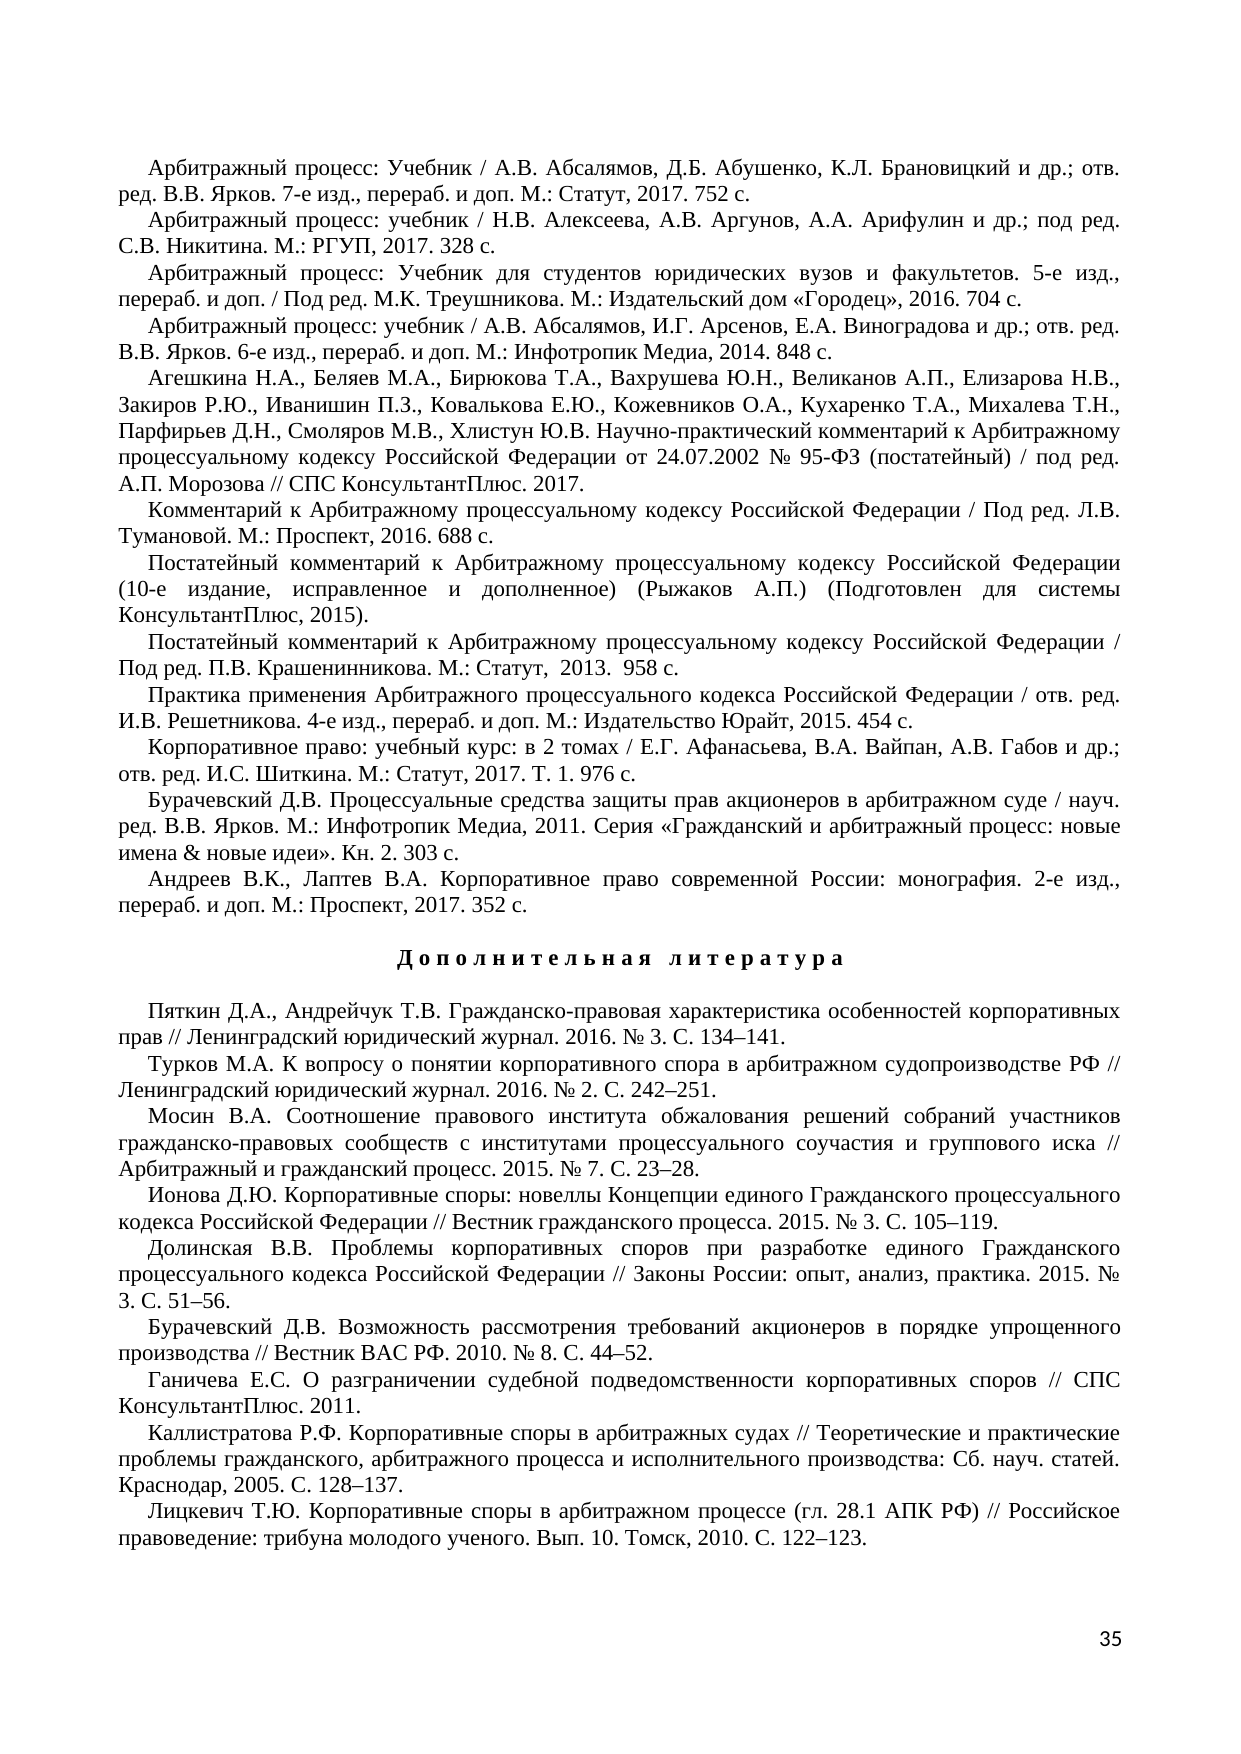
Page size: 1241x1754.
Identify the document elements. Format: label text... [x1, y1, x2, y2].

text Арбитражный процесс: учебник / А.В. Абсалямов, И.Г. Арсенов, Е.А. Виноградова и др.; отв. ред. В.В. Ярков. 6-е изд., перераб. и доп. М.: Инфотропик Медиа, 2014. 848 с. [118, 312, 1122, 364]
text Ганичева Е.С. О разграничении судебной подведомственности корпоративных споров // СПС КонсультантПлюс. 2011. [118, 1366, 1122, 1418]
text Бурачевский Д.В. Процессуальные средства защиты прав акционеров в арбитражном суде / науч. ред. В.В. Ярков. М.: Инфотропик Медиа, 2011. Серия «Гражданский и арбитражный процесс: новые имена & новые идеи». Кн. 2. 303 с. [118, 786, 1122, 865]
text Долинская В.В. Проблемы корпоративных споров при разработке единого Гражданского процессуального кодекса Российской Федерации // Законы России: опыт, анализ, практика. 2015. № 3. С. 51–56. [118, 1234, 1122, 1313]
text Постатейный комментарий к Арбитражному процессуальному кодексу Российской Федерации / Под ред. П.В. Крашенинникова. М.: Статут, 2013. 958 с. [118, 628, 1122, 681]
text Постатейный комментарий к Арбитражному процессуальному кодексу Российской Федерации (10-е издание, исправленное и дополненное) (Рыжаков А.П.) (Подготовлен для системы КонсультантПлюс, 2015). [118, 549, 1122, 628]
text Андреев В.К., Лаптев В.А. Корпоративное право современной России: монография. 2-е изд., перераб. и доп. М.: Проспект, 2017. 352 с. [118, 865, 1122, 918]
text Корпоративное право: учебный курс: в 2 томах / Е.Г. Афанасьева, В.А. Вайпан, А.В. Габов и др.; отв. ред. И.С. Шиткина. М.: Статут, 2017. Т. 1. 976 с. [118, 733, 1122, 786]
text Турков М.А. К вопросу о понятии корпоративного спора в арбитражном судопроизводстве РФ // Ленинградский юридический журнал. 2016. № 2. С. 242–251. [118, 1049, 1122, 1102]
text Арбитражный процесс: Учебник для студентов юридических вузов и факультетов. 5-е изд., перераб. и доп. / Под ред. М.К. Треушникова. М.: Издательский дом «Городец», 2016. 704 с. [118, 259, 1122, 312]
text Арбитражный процесс: учебник / Н.В. Алексеева, А.В. Аргунов, А.А. Арифулин и др.; под ред. С.В. Никитина. М.: РГУП, 2017. 328 с. [118, 206, 1122, 259]
text Каллистратова Р.Ф. Корпоративные споры в арбитражных судах // Теоретические и практические проблемы гражданского, арбитражного процесса и исполнительного производства: Сб. науч. статей. Краснодар, 2005. С. 128–137. [118, 1418, 1122, 1498]
text Бурачевский Д.В. Возможность рассмотрения требований акционеров в порядке упрощенного производства // Вестник ВАС РФ. 2010. № 8. С. 44–52. [118, 1313, 1122, 1366]
text Д о п о л н и т е л ь н а я л и т е р а т у р а [118, 944, 1122, 971]
text Лицкевич Т.Ю. Корпоративные споры в арбитражном процессе (гл. 28.1 АПК РФ) // Российское правоведение: трибуна молодого ученого. Вып. 10. Томск, 2010. С. 122–123. [118, 1498, 1122, 1550]
text Пяткин Д.А., Андрейчук Т.В. Гражданско-правовая характеристика особенностей корпоративных прав // Ленинградский юридический журнал. 2016. № 3. С. 134–141. [118, 997, 1122, 1049]
text Агешкина Н.А., Беляев М.А., Бирюкова Т.А., Вахрушева Ю.Н., Великанов А.П., Елизарова Н.В., Закиров Р.Ю., Иванишин П.З., Ковалькова Е.Ю., Кожевников О.А., Кухаренко Т.А., Михалева Т.Н., Парфирьев Д.Н., Смоляров М.В., Хлистун Ю.В. Научно-практический комментарий к Арбитражному процессуальному кодексу Российской Федерации от 24.07.2002 № 95-ФЗ (постатейный) / под ред. А.П. Морозова // СПС КонсультантПлюс. 2017. [118, 364, 1122, 496]
text Комментарий к Арбитражному процессуальному кодексу Российской Федерации / Под ред. Л.В. Тумановой. М.: Проспект, 2016. 688 с. [118, 496, 1122, 549]
text Ионова Д.Ю. Корпоративные споры: новеллы Концепции единого Гражданского процессуального кодекса Российской Федерации // Вестник гражданского процесса. 2015. № 3. С. 105–119. [118, 1181, 1122, 1234]
text Арбитражный процесс: Учебник / А.В. Абсалямов, Д.Б. Абушенко, К.Л. Брановицкий и др.; отв. ред. В.В. Ярков. 7-е изд., перераб. и доп. М.: Статут, 2017. 752 с. [118, 153, 1122, 206]
text Практика применения Арбитражного процессуального кодекса Российской Федерации / отв. ред. И.В. Решетникова. 4-е изд., перераб. и доп. М.: Издательство Юрайт, 2015. 454 с. [118, 681, 1122, 733]
text Мосин В.А. Соотношение правового института обжалования решений собраний участников гражданско-правовых сообществ с институтами процессуального соучастия и группового иска // Арбитражный и гражданский процесс. 2015. № 7. С. 23–28. [118, 1102, 1122, 1181]
